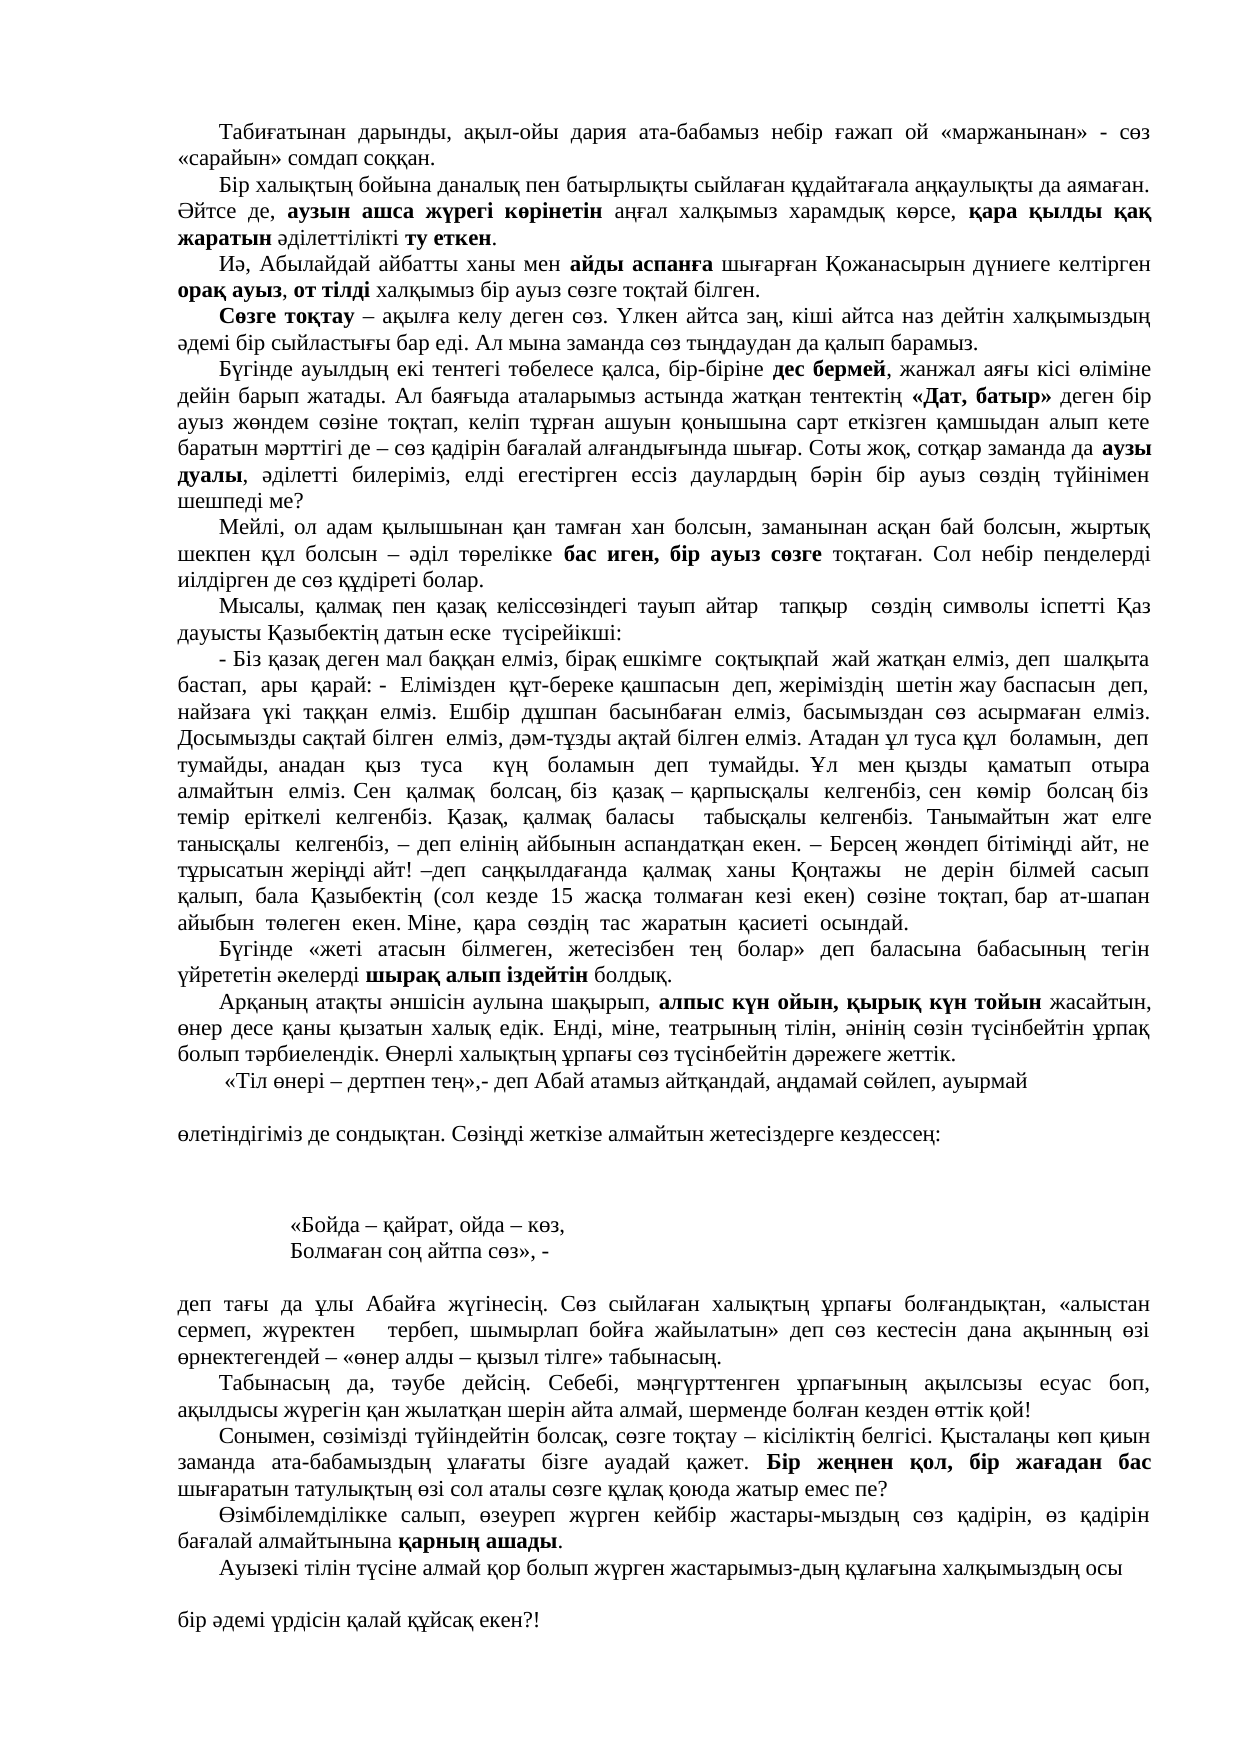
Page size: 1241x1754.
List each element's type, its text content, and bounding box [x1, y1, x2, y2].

text Сөзге тоқтау – ақылға келу деген сөз. Үлкен айтса заң, кіші айтса наз дейтін халқымыздың әдемі бір сыйластығы бар еді. Ал мына заманда сөз тыңдаудан да қалып барамыз. [177, 303, 1152, 355]
text Бүгінде «жеті атасын білмеген, жетесізбен тең болар» деп баласына бабасының тегін үйрететін әкелерді шырақ алып іздейтін болдық. [177, 935, 1152, 988]
text Мейлі, ол адам қылышынан қан тамған хан болсын, заманынан асқан бай болсын, жыртық шекпен құл болсын – әділ төрелікке бас иген, бір ауыз сөзге тоқтаған. Сол небір пенделерді иілдірген де сөз құдіреті болар. [177, 513, 1152, 592]
text Мысалы, қалмақ пен қазақ келіссөзіндегі тауып айтар тапқыр сөздің символы іспетті Қаз дауысты Қазыбектің датын еске түсірейікші: [177, 592, 1152, 645]
text Табынасың да, тәубе дейсің. Себебі, мәңгүрттенген ұрпағының ақылсызы есуас боп, ақылдысы жүрегін қан жылатқан шерін айта алмай, шерменде болған кезден өттік қой! [177, 1369, 1152, 1422]
text - Біз қазақ деген мал баққан елміз, бірақ ешкімге соқтықпай жай жатқан елміз, деп шалқыта бастап, ары қарай: - Елімізден құт-береке қашпасын деп, жеріміздің шетін жау баспасын деп, найзаға үкі таққан елміз. Ешбір дұшпан басынбаған елміз, басымыздан сөз асырмаған елміз. Досымызды сақтай білген елміз, дәм-тұзды ақтай білген елміз. Атадан ұл туса құл боламын, деп тумайды, анадан қыз туса күң боламын деп тумайды. Ұл мен қызды қаматып отыра алмайтын елміз. Сен қалмақ болсаң, біз қазақ – қарпысқалы келгенбіз, сен көмір болсаң біз темір еріткелі келгенбіз. Қазақ, қалмақ баласы табысқалы келгенбіз. Танымайтын жат елге танысқалы келгенбіз, – деп елінің айбынын аспандатқан екен. – Берсең жөндеп бітіміңді айт, не тұрысатын жеріңді айт! –деп саңқылдағанда қалмақ ханы Қоңтажы не дерін білмей сасып қалып, бала Қазыбектің (сол кезде 15 жасқа толмаған кезі екен) сөзіне тоқтап, бар ат-шапан айыбын төлеген екен. Міне, қара сөздің тас жаратын қасиеті осындай. [177, 645, 1152, 935]
text Арқаның атақты әншісін аулына шақырып, алпыс күн ойын, қырық күн тойын жасайтын, өнер десе қаны қызатын халық едік. Енді, міне, театрының тілін, әнінің сөзін түсінбейтін ұрпақ болып тәрбиелендік. Өнерлі халықтың ұрпағы сөз түсінбейтін дәрежеге жеттік. [177, 988, 1152, 1067]
text «Тіл өнері – дертпен тең»,- деп Абай атамыз айтқандай, аңдамай сөйлеп, ауырмай өлетіндігіміз де сондықтан. Сөзіңді жеткізе алмайтын жетесіздерге кездессең: [177, 1067, 1152, 1146]
text деп тағы да ұлы Абайға жүгінесің. Сөз сыйлаған халықтың ұрпағы болғандықтан, «алыстан сермеп, жүректен тербеп, шымырлап бойға жайылатын» деп сөз кестесін дана ақынның өзі өрнектегендей – «өнер алды – қызыл тілге» табынасың. [177, 1290, 1152, 1369]
text Сонымен, сөзімізді түйіндейтін болсақ, сөзге тоқтау – кісіліктің белгісі. Қысталаңы көп қиын заманда ата-бабамыздың ұлағаты бізге ауадай қажет. Бір жеңнен қол, бір жағадан бас шығаратын татулықтың өзі сол аталы сөзге құлақ қоюда жатыр емес пе? [177, 1422, 1152, 1501]
text Табиғатынан дарынды, ақыл-ойы дария ата-бабамыз небір ғажап ой «маржанынан» - сөз «сарайын» сомдап соққан. [177, 118, 1152, 171]
text Бір халықтың бойына даналық пен батырлықты сыйлаған құдайтағала аңқаулықты да аямаған. Әйтсе де, аузын ашса жүрегі көрінетін аңғал халқымыз харамдық көрсе, қара қылды қақ жаратын әділеттілікті ту еткен. [177, 171, 1152, 250]
text Болмаған соң айтпа сөз», - [177, 1237, 1152, 1264]
text Ауызекі тілін түсіне алмай қор болып жүрген жастарымыз-дың құлағына халқымыздың осы бір әдемі үрдісін қалай құйсақ екен?! [177, 1554, 1152, 1633]
text Бүгінде ауылдың екі тентегі төбелесе қалса, бір-біріне дес бермей, жанжал аяғы кісі өліміне дейін барып жатады. Ал баяғыда аталарымыз астында жатқан тентектің «Дат, батыр» деген бір ауыз жөндем сөзіне тоқтап, келіп тұрған ашуын қонышына сарт еткізген қамшыдан алып кете баратын мәрттігі де – сөз қадірін бағалай алғандығында шығар. Соты жоқ, сотқар заманда да аузы дуалы, әділетті билеріміз, елді егестірген ессіз даулардың бәрін бір ауыз сөздің түйінімен шешпеді ме? [177, 355, 1152, 513]
text Иә, Абылайдай айбатты ханы мен айды аспанға шығарған Қожанасырын дүниеге келтірген орақ ауыз, от тілді халқымыз бір ауыз сөзге тоқтай білген. [177, 250, 1152, 303]
text Өзімбілемділікке салып, өзеуреп жүрген кейбір жастары-мыздың сөз қадірін, өз қадірін бағалай алмайтынына қарның ашады. [177, 1501, 1152, 1554]
text «Бойда – қайрат, ойда – көз, [177, 1211, 1152, 1237]
